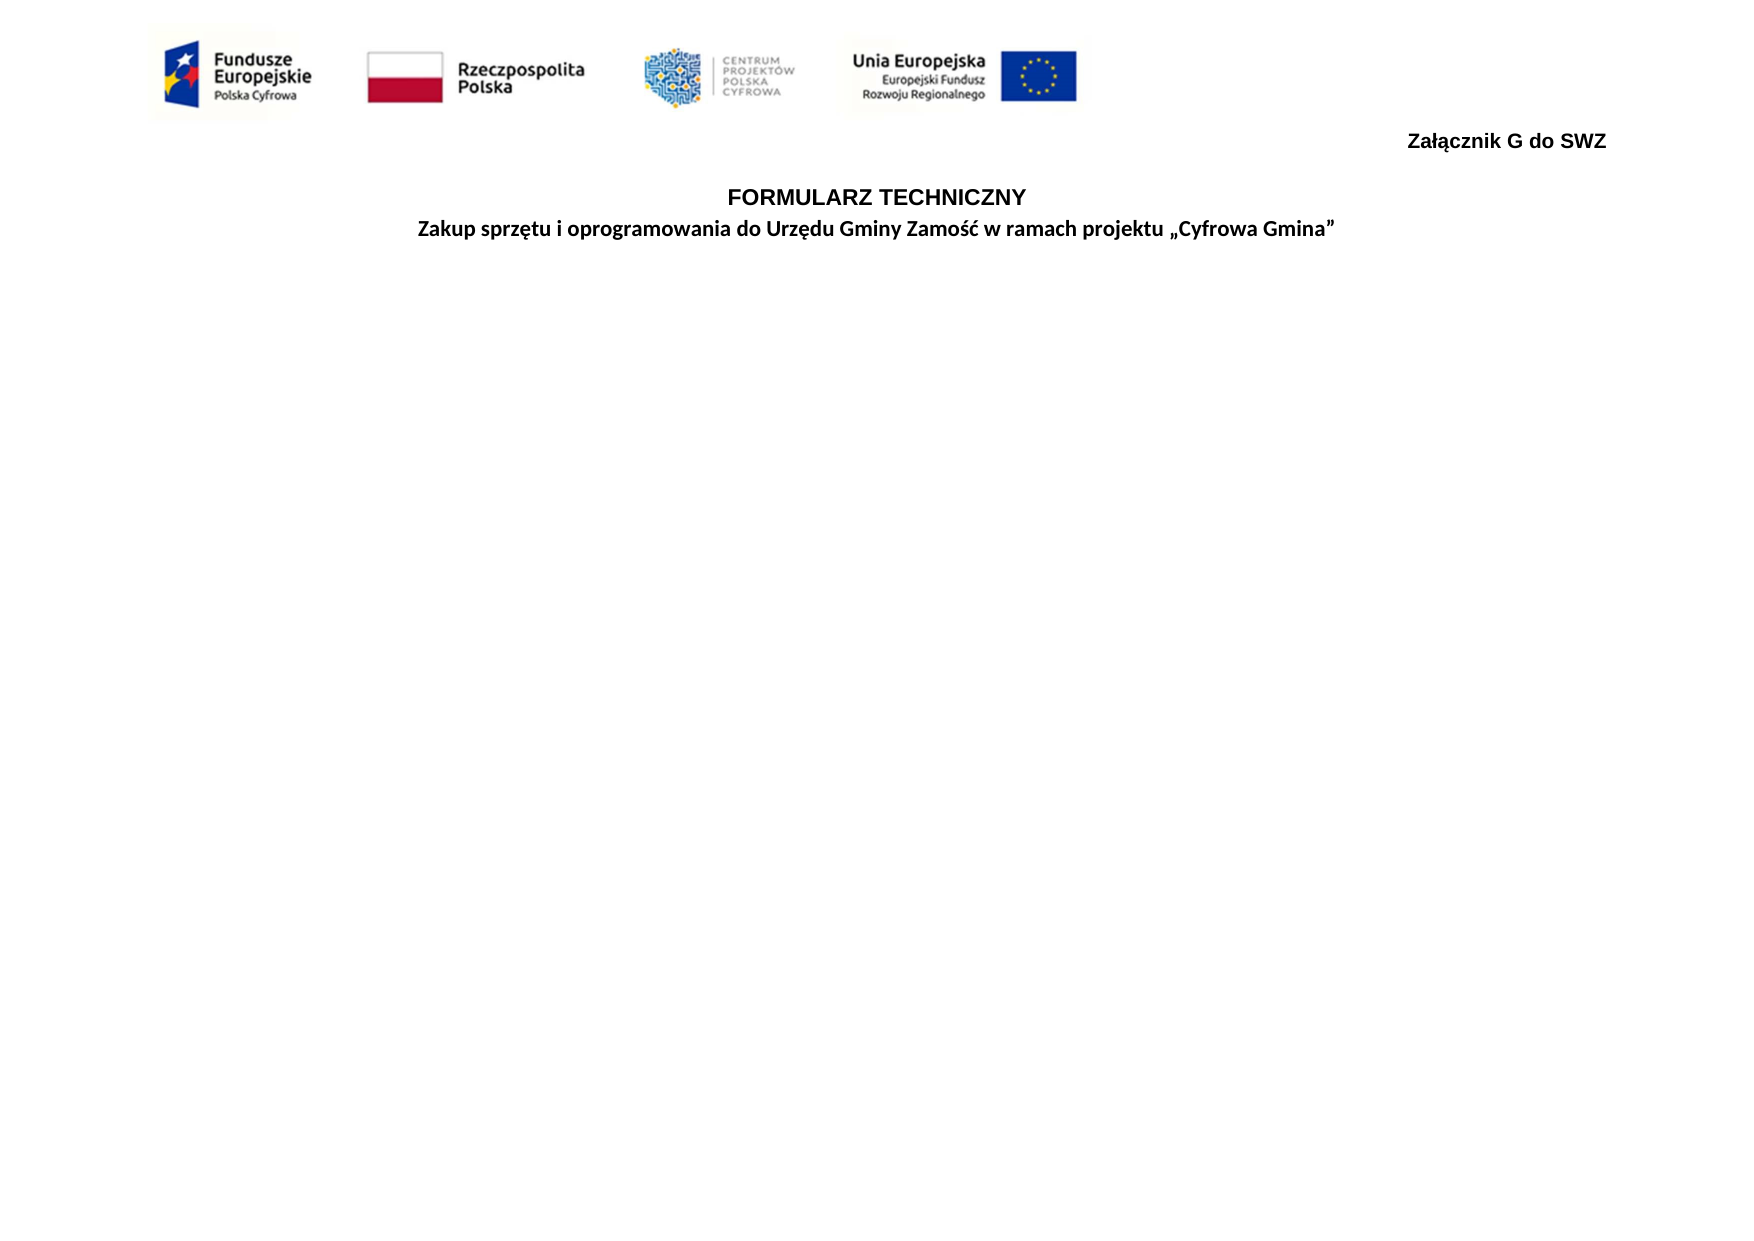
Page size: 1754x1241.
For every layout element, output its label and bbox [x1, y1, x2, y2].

picture [147, 23, 1093, 131]
